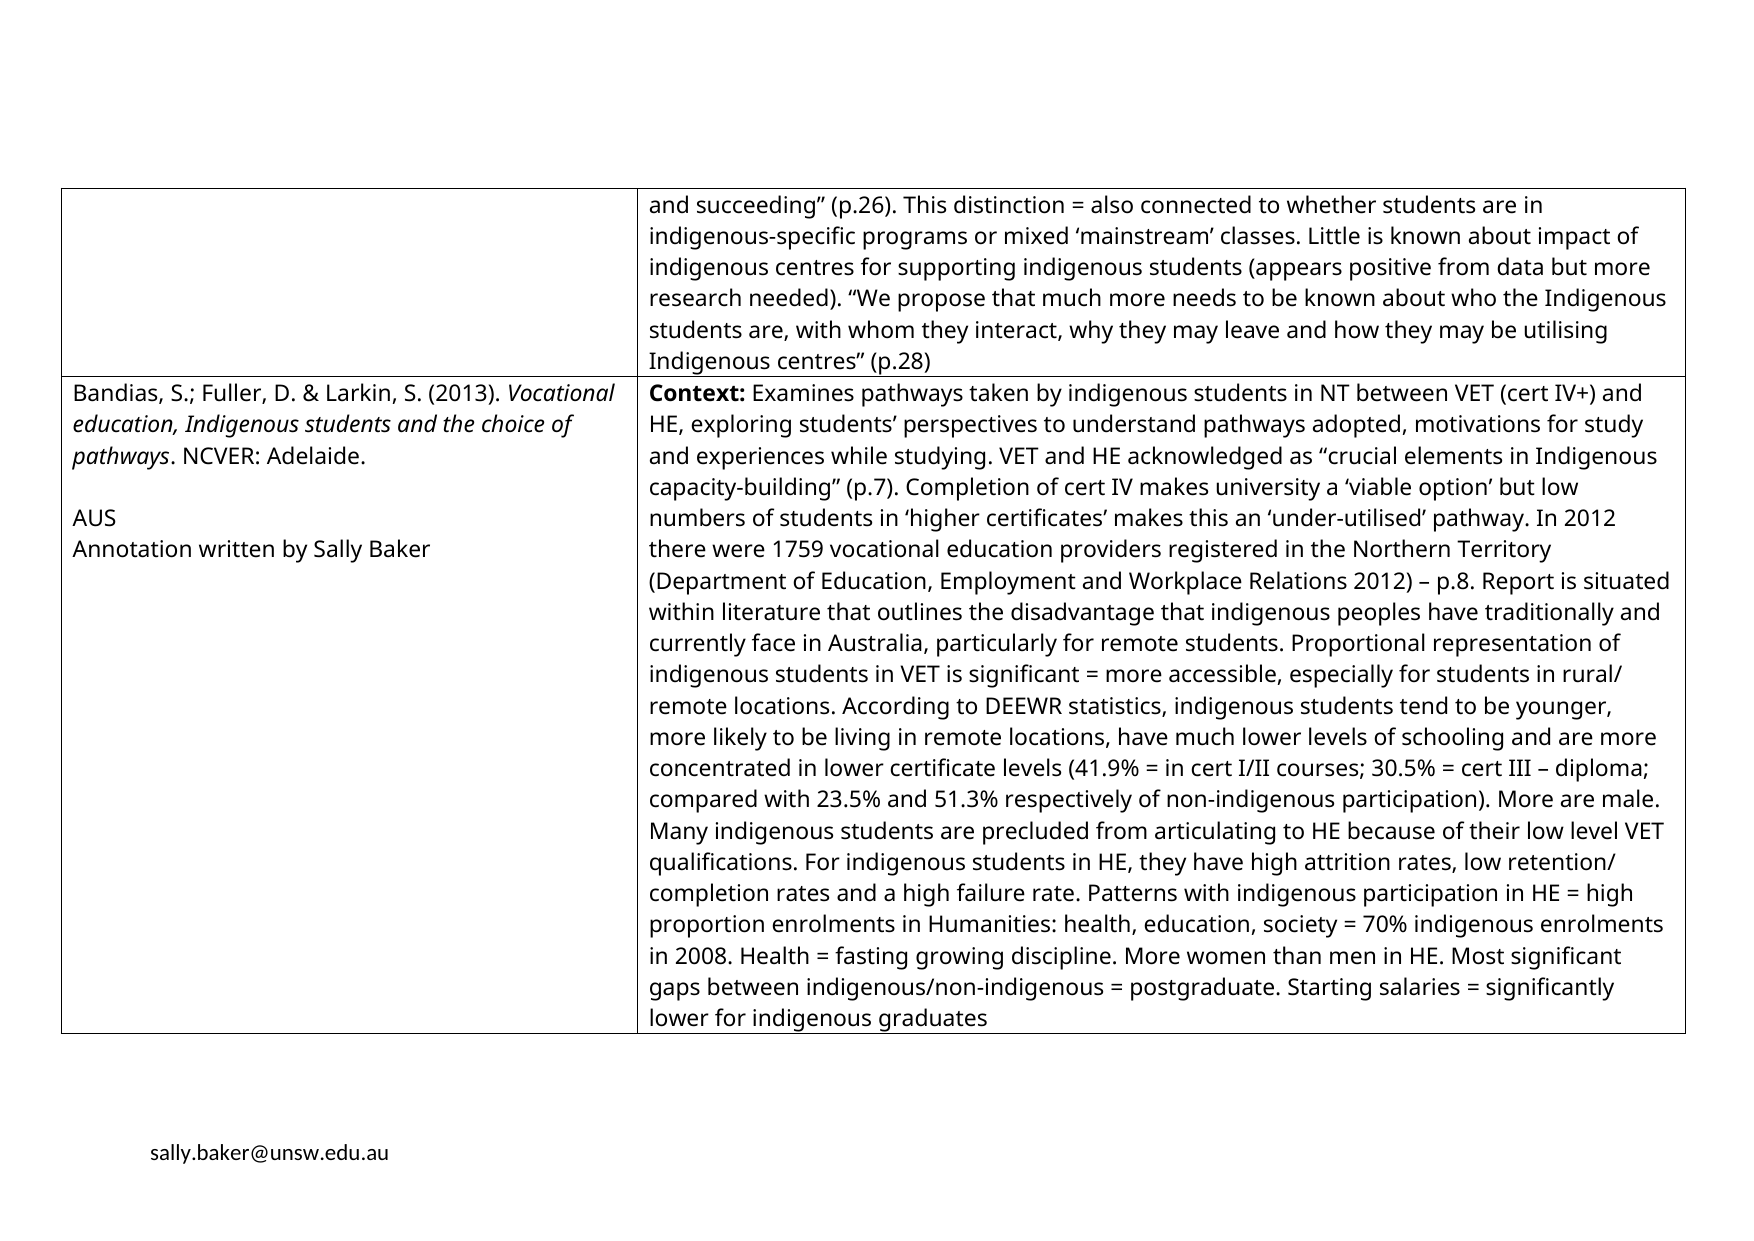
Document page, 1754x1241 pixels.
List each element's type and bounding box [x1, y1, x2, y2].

table_cell [62, 189, 637, 376]
table_cell [638, 189, 1685, 376]
table_cell [638, 377, 1685, 1033]
table_cell [62, 377, 637, 1033]
